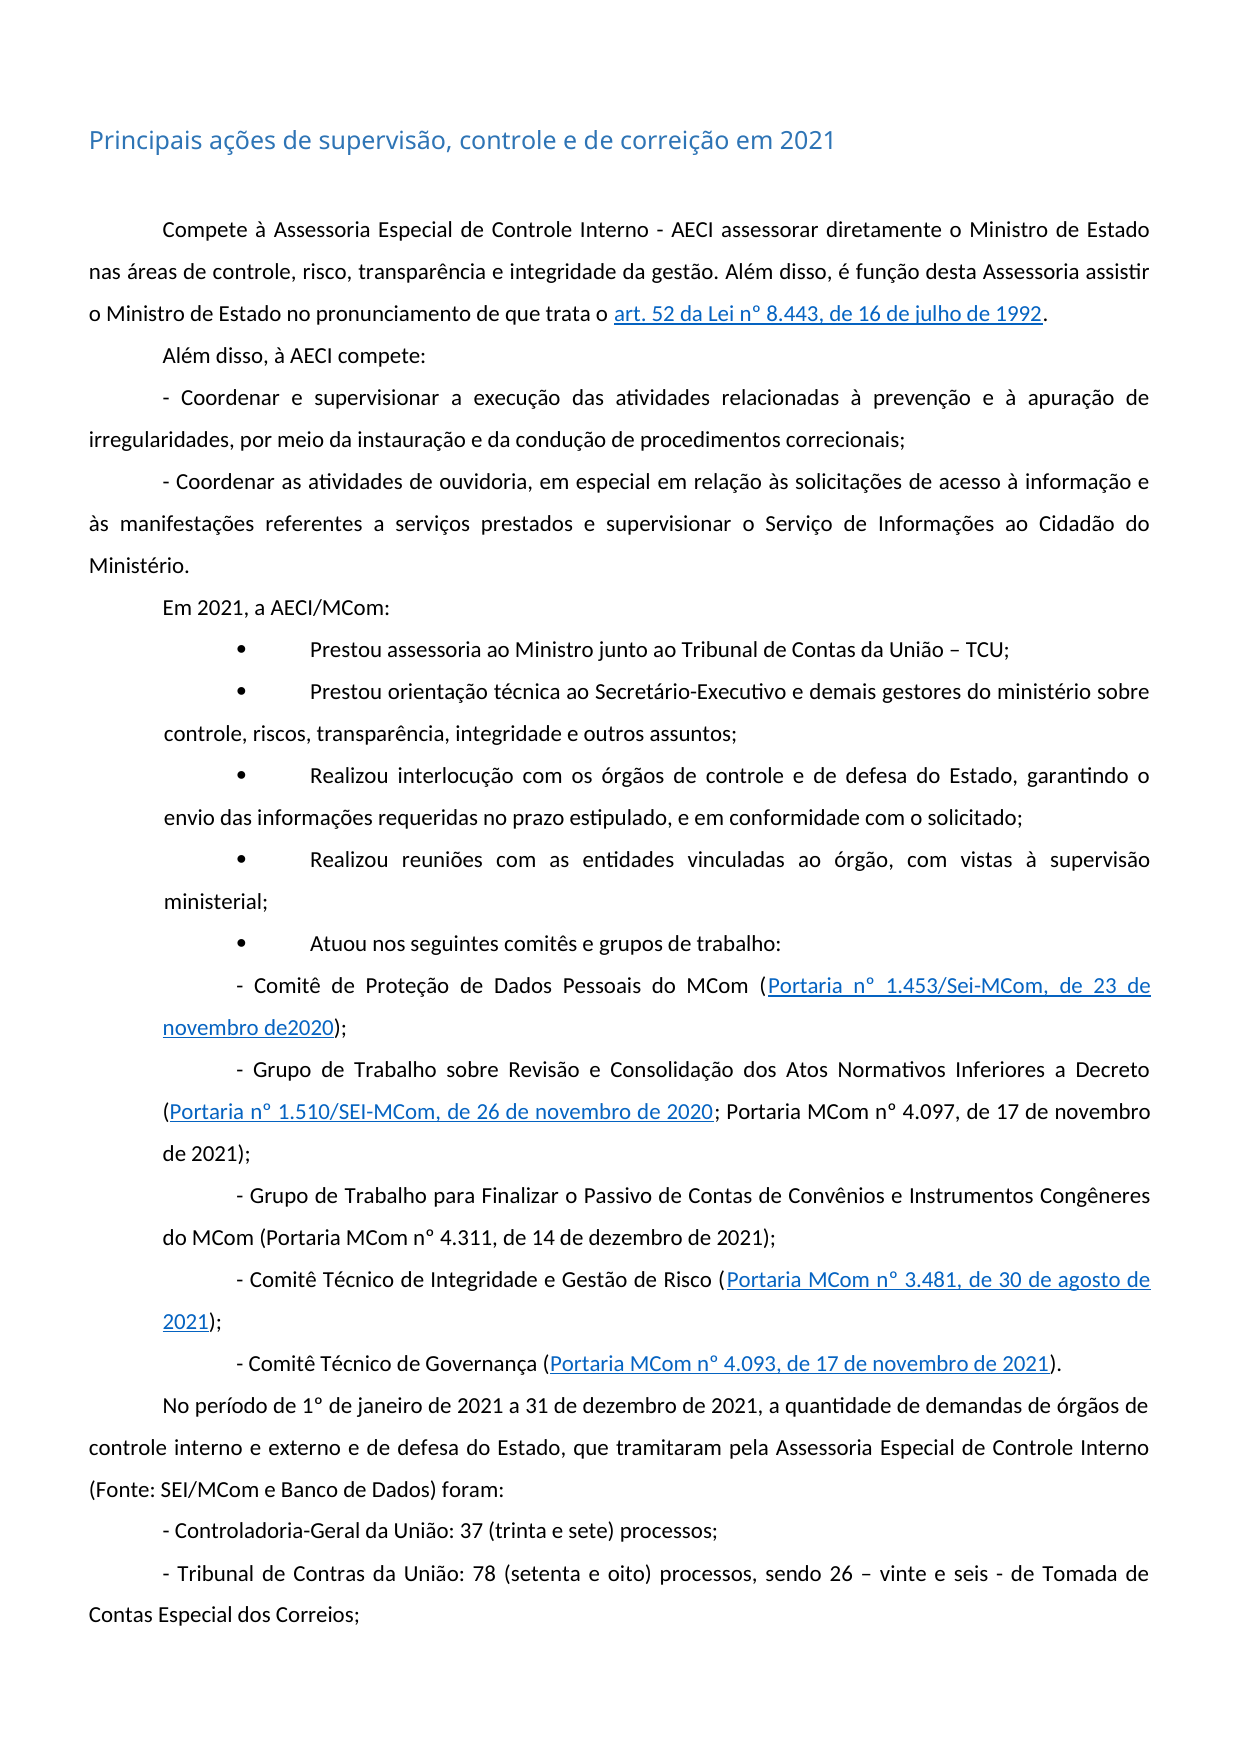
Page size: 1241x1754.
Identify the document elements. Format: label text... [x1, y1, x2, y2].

text Compete à Assessoria Especial de Controle Interno - AECI assessorar diretamente o Ministro de Estado nas áreas de controle, risco, transparência e integridade da gestão. Além disso, é função desta Assessoria assistir o Ministro de Estado no pronunciamento de que trata o art. 52 da Lei nº 8.443, de 16 de julho de 1992. [89, 215, 1152, 327]
text - Tribunal de Contras da União: 78 (setenta e oito) processos, sendo 26 – vinte e seis - de Tomada de Contas Especial dos Correios; [89, 1559, 1152, 1629]
text No período de 1º de janeiro de 2021 a 31 de dezembro de 2021, a quantidade de demandas de órgãos de controle interno e externo e de defesa do Estado, que tramitaram pela Assessoria Especial de Controle Interno (Fonte: SEI/MCom e Banco de Dados) foram: [89, 1391, 1152, 1503]
text Em 2021, a AECI/MCom: [89, 593, 1152, 621]
text - Coordenar as atividades de ouvidoria, em especial em relação às solicitações de acesso à informação e às manifestações referentes a serviços prestados e supervisionar o Serviço de Informações ao Cidadão do Ministério. [89, 467, 1152, 579]
list Realizou reuniões com as entidades vinculadas ao órgão, com vistas à supervisão ministerial; [164, 845, 1152, 915]
text - Comitê de Proteção de Dados Pessoais do MCom (Portaria nº 1.453/Sei-MCom, de 23 de novembro de2020); [162, 971, 1152, 1041]
list Atuou nos seguintes comitês e grupos de trabalho: [164, 929, 1152, 957]
text - Controladoria-Geral da União: 37 (trinta e sete) processos; [89, 1517, 1152, 1545]
list Prestou assessoria ao Ministro junto ao Tribunal de Contas da União – TCU; [164, 635, 1152, 663]
subtitle Principais ações de supervisão, controle e de correição em 2021 [89, 122, 1152, 156]
text - Comitê Técnico de Governança (Portaria MCom nº 4.093, de 17 de novembro de 2021). [162, 1349, 1152, 1377]
text Além disso, à AECI compete: [89, 341, 1152, 369]
text - Coordenar e supervisionar a execução das atividades relacionadas à prevenção e à apuração de irregularidades, por meio da instauração e da condução de procedimentos correcionais; [89, 383, 1152, 453]
text - Grupo de Trabalho sobre Revisão e Consolidação dos Atos Normativos Inferiores a Decreto (Portaria nº 1.510/SEI-MCom, de 26 de novembro de 2020; Portaria MCom nº 4.097, de 17 de novembro de 2021); [162, 1055, 1152, 1167]
list Realizou interlocução com os órgãos de controle e de defesa do Estado, garantindo o envio das informações requeridas no prazo estipulado, e em conformidade com o solicitado; [164, 761, 1152, 831]
text - Grupo de Trabalho para Finalizar o Passivo de Contas de Convênios e Instrumentos Congêneres do MCom (Portaria MCom nº 4.311, de 14 de dezembro de 2021); [162, 1181, 1152, 1251]
list Prestou orientação técnica ao Secretário-Executivo e demais gestores do ministério sobre controle, riscos, transparência, integridade e outros assuntos; [164, 677, 1152, 747]
text - Comitê Técnico de Integridade e Gestão de Risco (Portaria MCom nº 3.481, de 30 de agosto de 2021); [162, 1265, 1152, 1335]
